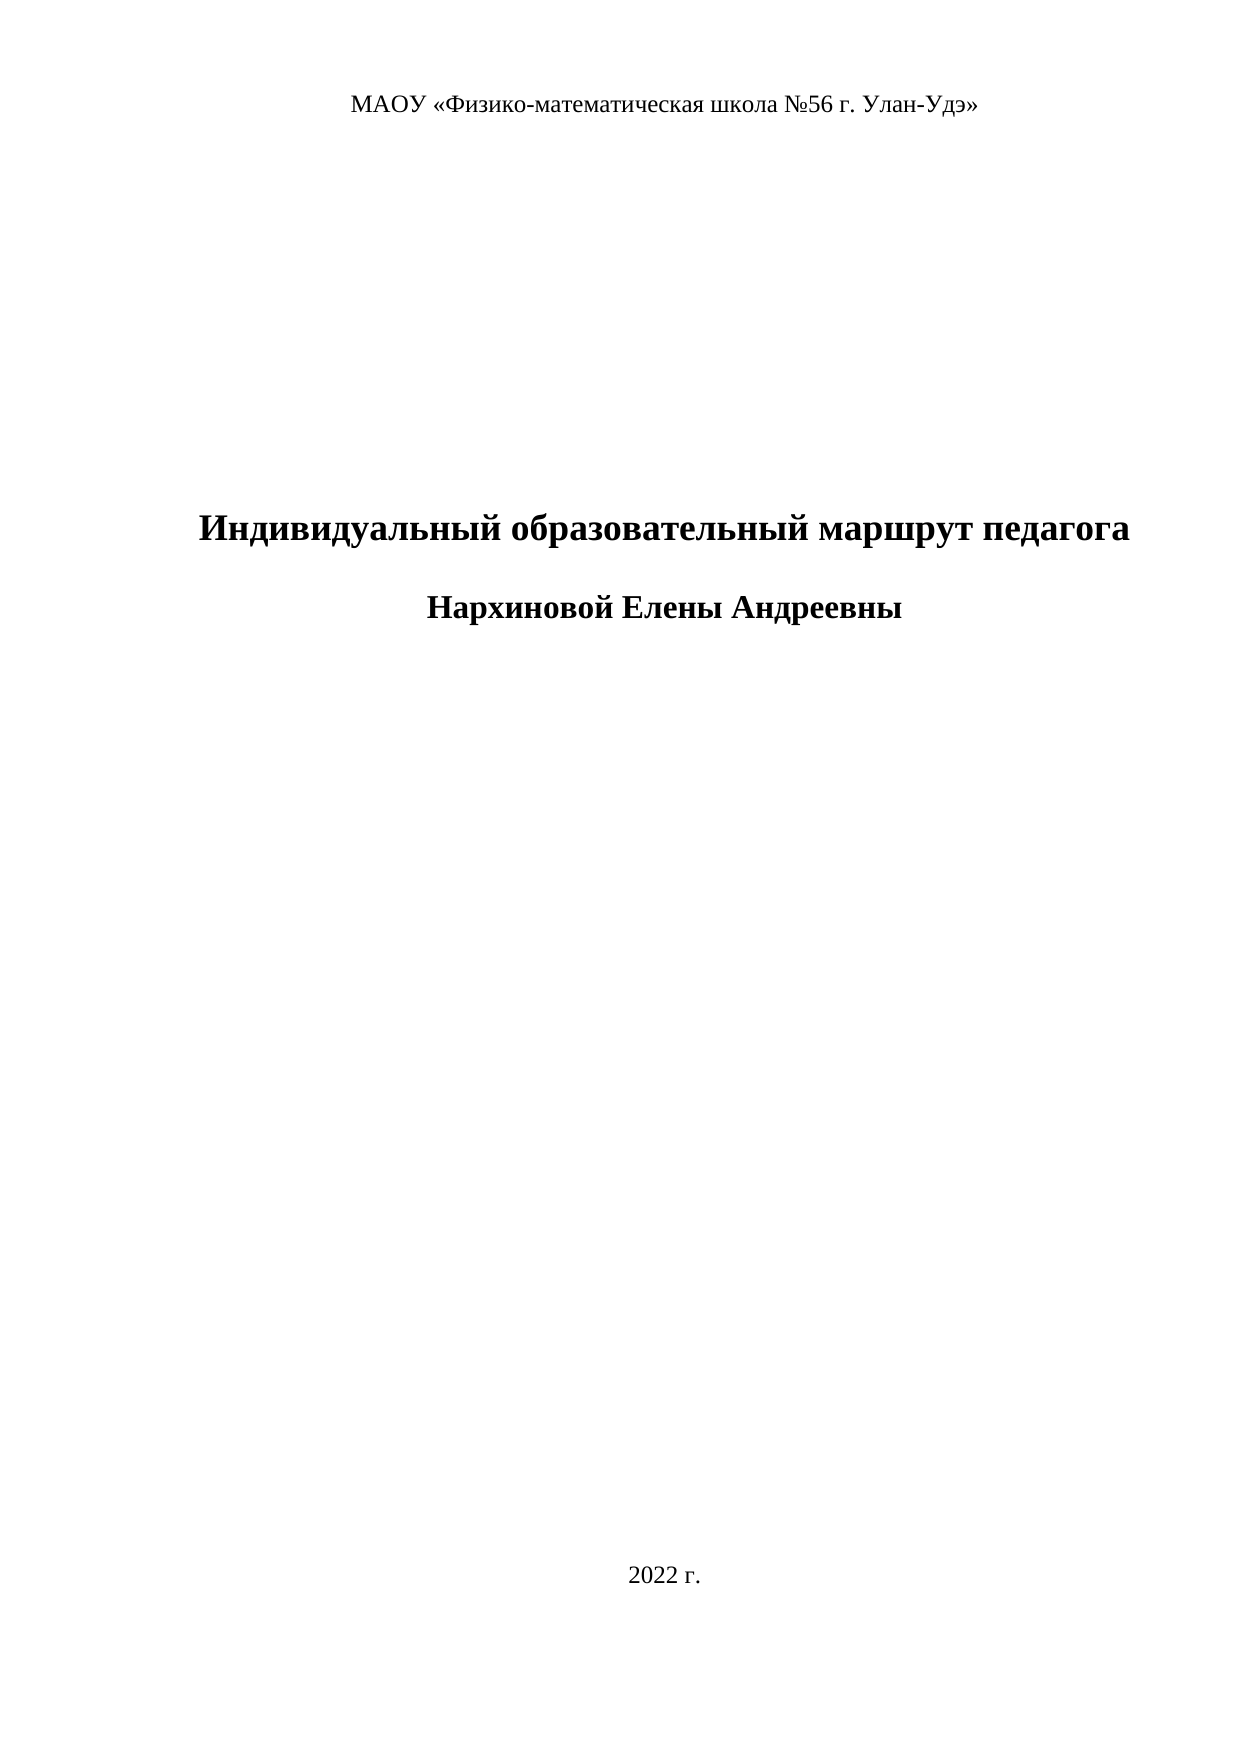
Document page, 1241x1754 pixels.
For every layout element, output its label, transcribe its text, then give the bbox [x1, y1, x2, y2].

text МАОУ «Физико-математическая школа №56 г. Улан-Удэ» [177, 89, 1152, 117]
text Нархиновой Елены Андреевны [177, 587, 1152, 625]
text Индивидуальный образовательный маршрут педагога [177, 506, 1152, 549]
text 2022 г. [177, 1560, 1152, 1588]
